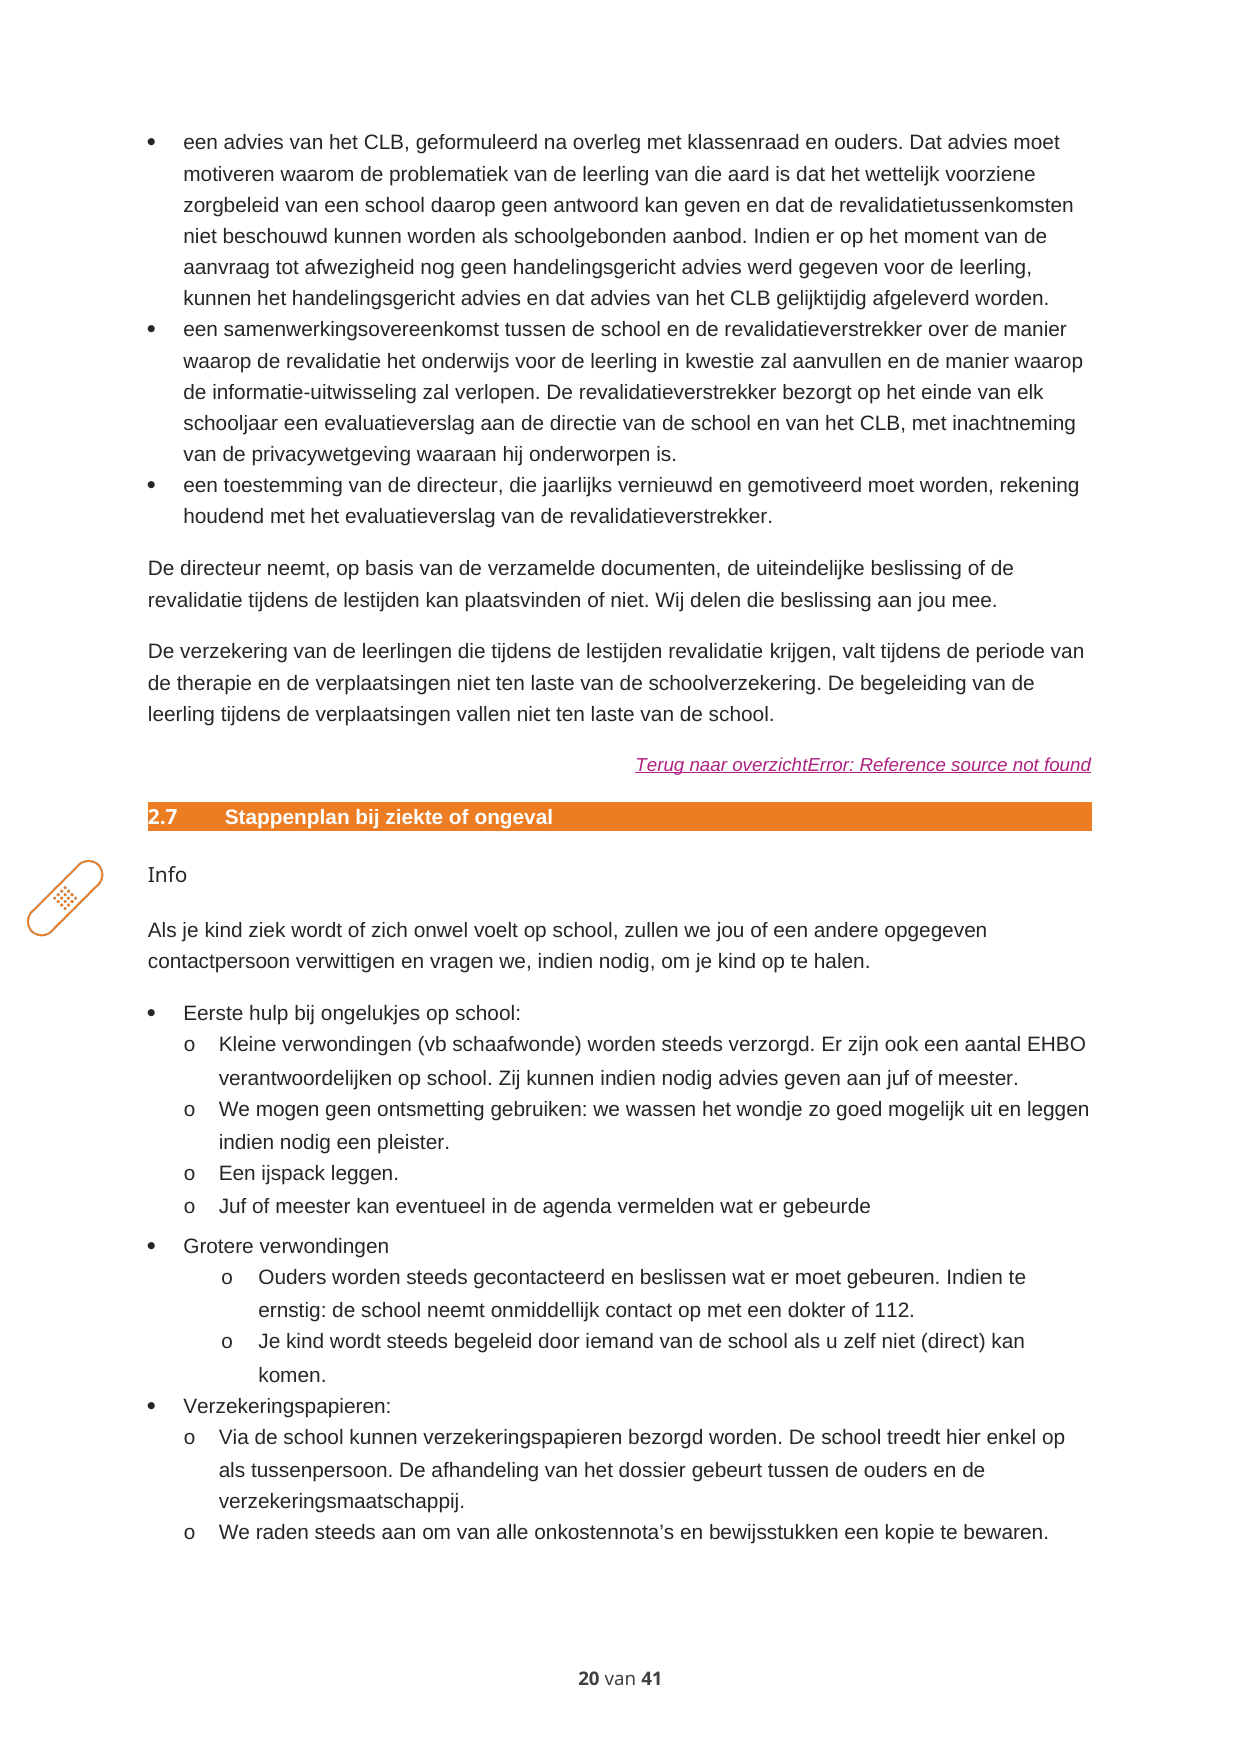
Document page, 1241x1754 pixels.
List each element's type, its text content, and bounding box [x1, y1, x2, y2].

picture [21, 852, 110, 943]
text een samenwerkingsovereenkomst tussen de school en de revalidatieverstrekker over de manier waarop de revalidatie het onderwijs voor de leerling in kwestie zal aanvullen en de manier waarop de informatie-uitwisseling zal verlopen. De revalidatieverstrekker bezorgt op het einde van elk schooljaar een evaluatieverslag aan de directie van de school en van het CLB, met inachtneming van de privacywetgeving waaraan hij onderworpen is. [148, 317, 1092, 466]
text De verzekering van de leerlingen die tijdens de lestijden revalidatie krijgen, valt tijdens de periode van de therapie en de verplaatsingen niet ten laste van de schoolverzekering. De begeleiding van de leerling tijdens de verplaatsingen vallen niet ten laste van de school. [148, 639, 1092, 726]
text een toestemming van de directeur, die jaarlijks vernieuwd en gemotiveerd moet worden, rekening houdend met het evaluatieverslag van de revalidatieverstrekker. [148, 473, 1092, 528]
text De directeur neemt, op basis van de verzamelde documenten, de uiteindelijke beslissing of de revalidatie tijdens de lestijden kan plaatsvinden of niet. Wij delen die beslissing aan jou mee. [148, 556, 1092, 611]
text een advies van het CLB, geformuleerd na overleg met klassenraad en ouders. Dat advies moet motiveren waarom de problematiek van de leerling van die aard is dat het wettelijk voorziene zorgbeleid van een school daarop geen antwoord kan geven en dat de revalidatietussenkomsten niet beschouwd kunnen worden als schoolgebonden aanbod. Indien er op het moment van de aanvraag tot afwezigheid nog geen handelingsgericht advies werd gegeven voor de leerling, kunnen het handelingsgericht advies en dat advies van het CLB gelijktijdig afgeleverd worden. [148, 130, 1092, 310]
subtitle Stappenplan bij ziekte of ongeval [148, 802, 1092, 831]
